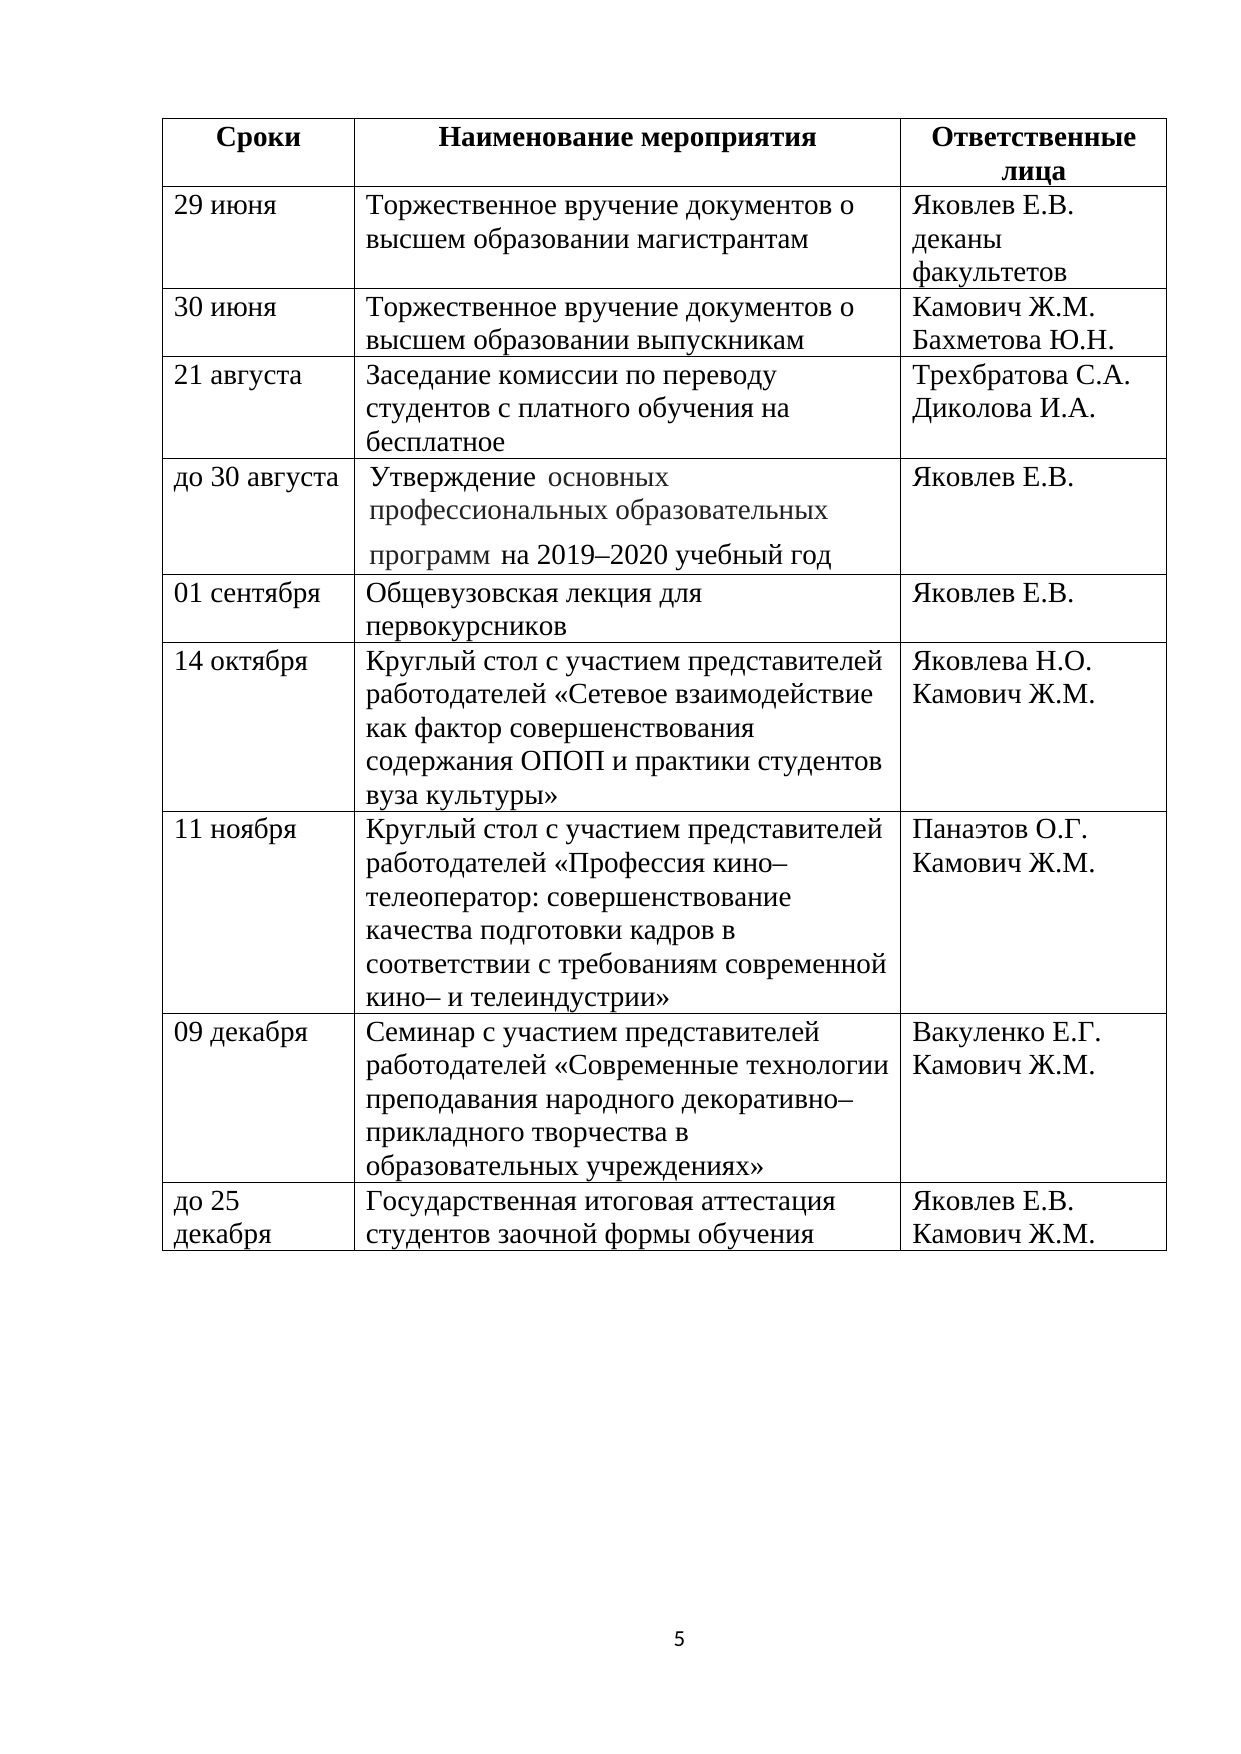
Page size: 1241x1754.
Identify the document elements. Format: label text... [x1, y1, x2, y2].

table_cell Общевузовская лекция для первокурсников [355, 575, 900, 642]
table_cell Семинар с участием представителей работодателей «Современные технологии преподавания народного декоративно–прикладного творчества в образовательных учреждениях» [355, 1014, 900, 1182]
table_cell 29 июня [163, 187, 354, 288]
table_cell Яковлев Е.В. Камович Ж.М. [901, 1183, 1166, 1250]
table_cell Яковлев Е.В. [901, 575, 1166, 642]
table_header Ответственные лица [901, 119, 1166, 186]
table_cell Яковлев Е.В. [901, 459, 1166, 574]
table_cell Круглый стол с участием представителей работодателей «Профессия кино– телеоператор: совершенствование качества подготовки кадров в соответствии с требованиям современной кино– и телеиндустрии» [355, 812, 900, 1013]
table_cell Яковлев Е.В. деканы факультетов [901, 187, 1166, 288]
table_cell 21 августа [163, 357, 354, 458]
table_cell 30 июня [163, 289, 354, 356]
table_cell 14 октября [163, 643, 354, 811]
table_cell 09 декабря [163, 1014, 354, 1182]
table_header Сроки [163, 119, 354, 186]
table_cell Заседание комиссии по переводу студентов с платного обучения на бесплатное [355, 357, 900, 458]
table_cell 01 сентября [163, 575, 354, 642]
table_header Наименование мероприятия [355, 119, 900, 186]
table_cell Государственная итоговая аттестация студентов заочной формы обучения [355, 1183, 900, 1250]
table_cell Утверждение основных профессиональных образовательных программ на 2019–2020 учебный год [355, 459, 900, 574]
table_cell до 30 августа [163, 459, 354, 574]
table_cell 11 ноября [163, 812, 354, 1013]
table_cell Вакуленко Е.Г. Камович Ж.М. [901, 1014, 1166, 1182]
table_cell Торжественное вручение документов о высшем образовании выпускникам [355, 289, 900, 356]
table_cell Торжественное вручение документов о высшем образовании магистрантам [355, 187, 900, 288]
table_cell до 25 декабря [163, 1183, 354, 1250]
table_cell Панаэтов О.Г. Камович Ж.М. [901, 812, 1166, 1013]
table_cell Круглый стол с участием представителей работодателей «Сетевое взаимодействие как фактор совершенствования содержания ОПОП и практики студентов вуза культуры» [355, 643, 900, 811]
table_cell Яковлева Н.О. Камович Ж.М. [901, 643, 1166, 811]
table_cell Камович Ж.М. Бахметова Ю.Н. [901, 289, 1166, 356]
table_cell Трехбратова С.А. Диколова И.А. [901, 357, 1166, 458]
